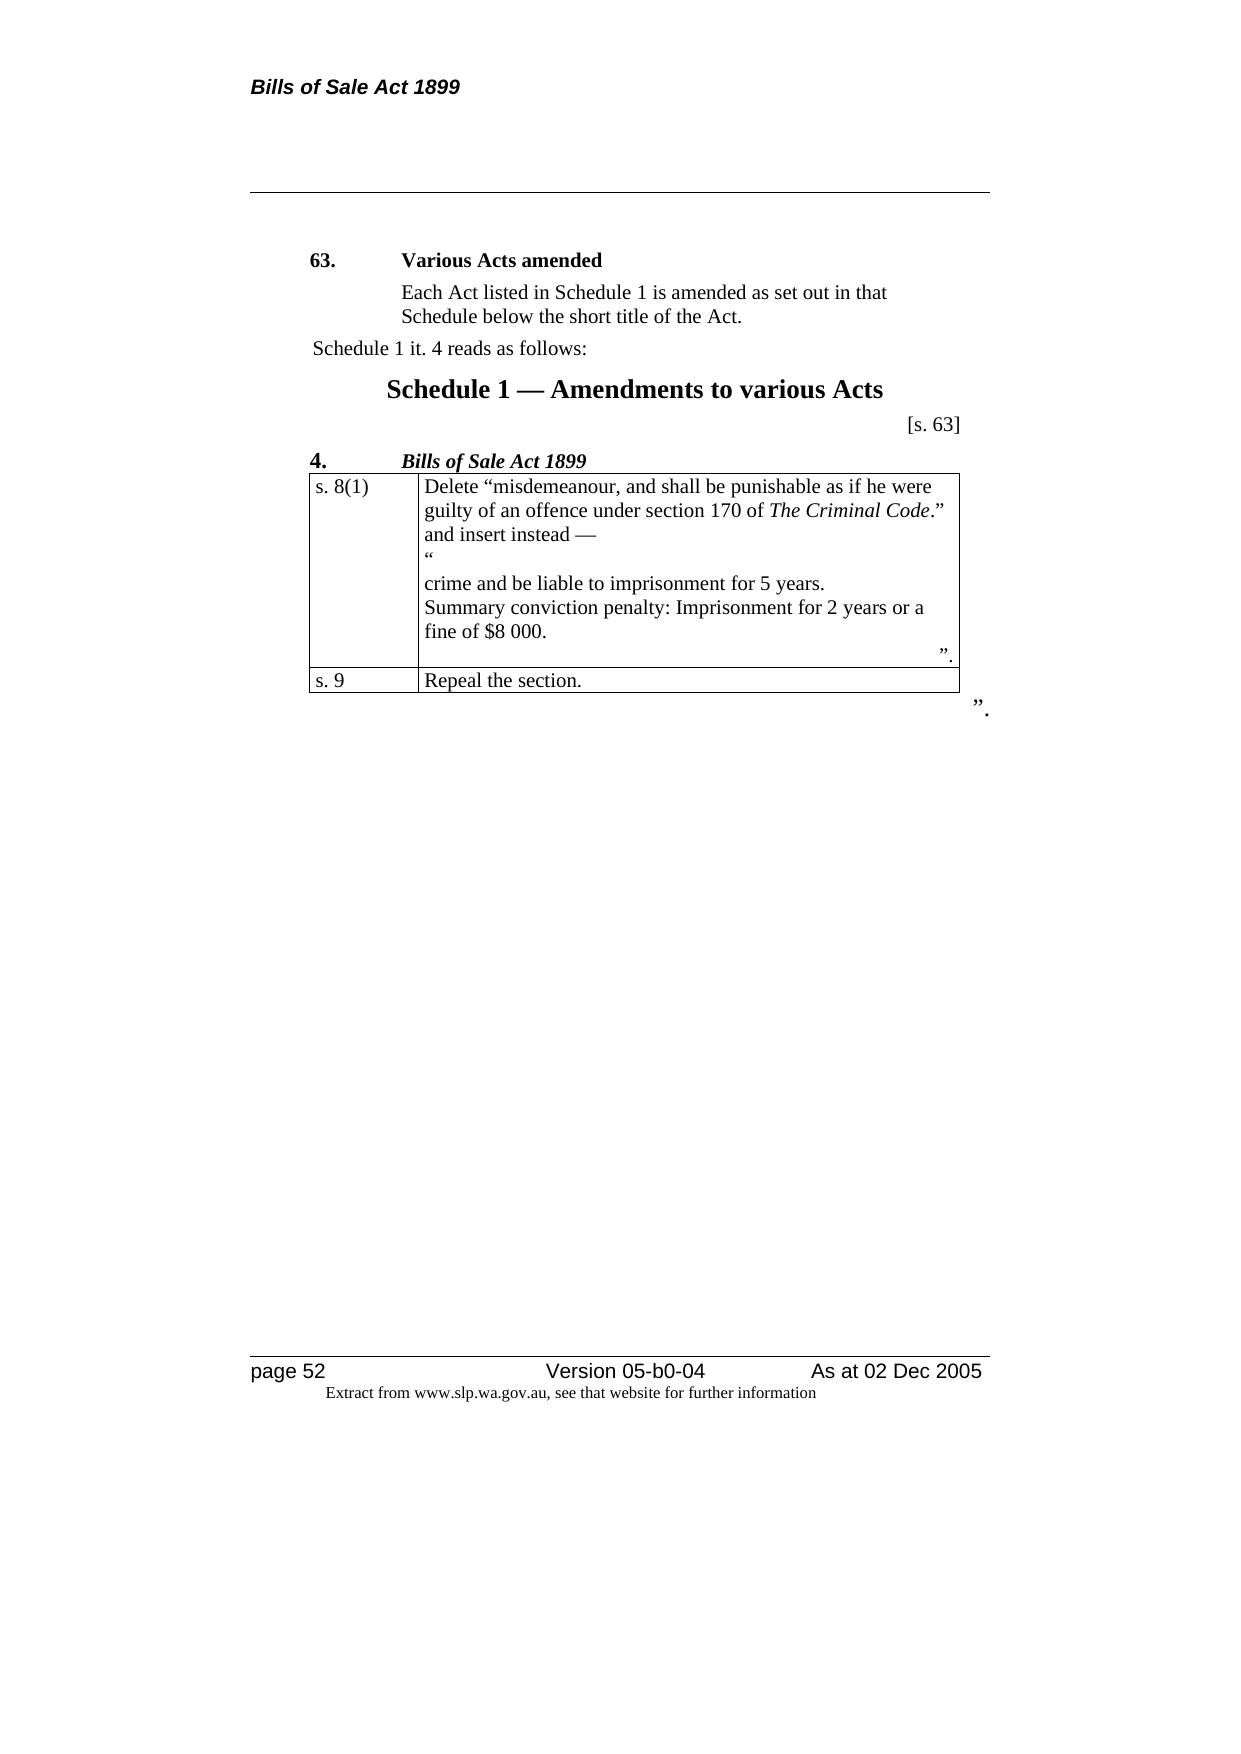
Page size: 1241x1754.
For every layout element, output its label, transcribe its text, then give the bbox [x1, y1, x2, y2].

text ”. [250, 693, 990, 722]
table_header Delete “misdemeanour, and shall be punishable as if he were guilty of an offence under section 170 of The Criminal Code.” and insert instead — “ crime and be liable to imprisonment for 5 years. Summary conviction penalty: Imprisonment for 2 years or a fine of $8 000. ”. [419, 474, 959, 667]
table_cell Repeal the section. [419, 668, 959, 692]
table_header s. 8(1) [310, 474, 418, 667]
text Schedule 1 it. 4 reads as follows: [312, 336, 960, 360]
subtitle Schedule 1 — Amendments to various Acts [309, 373, 960, 404]
subtitle 4. Bills of Sale Act 1899 [309, 447, 960, 473]
text Each Act listed in Schedule 1 is amended as set out in that Schedule below the short title of the Act. [312, 280, 960, 328]
table_cell s. 9 [310, 668, 418, 692]
text [s. 63] [309, 412, 960, 436]
subtitle 63. Various Acts amended [309, 247, 960, 272]
